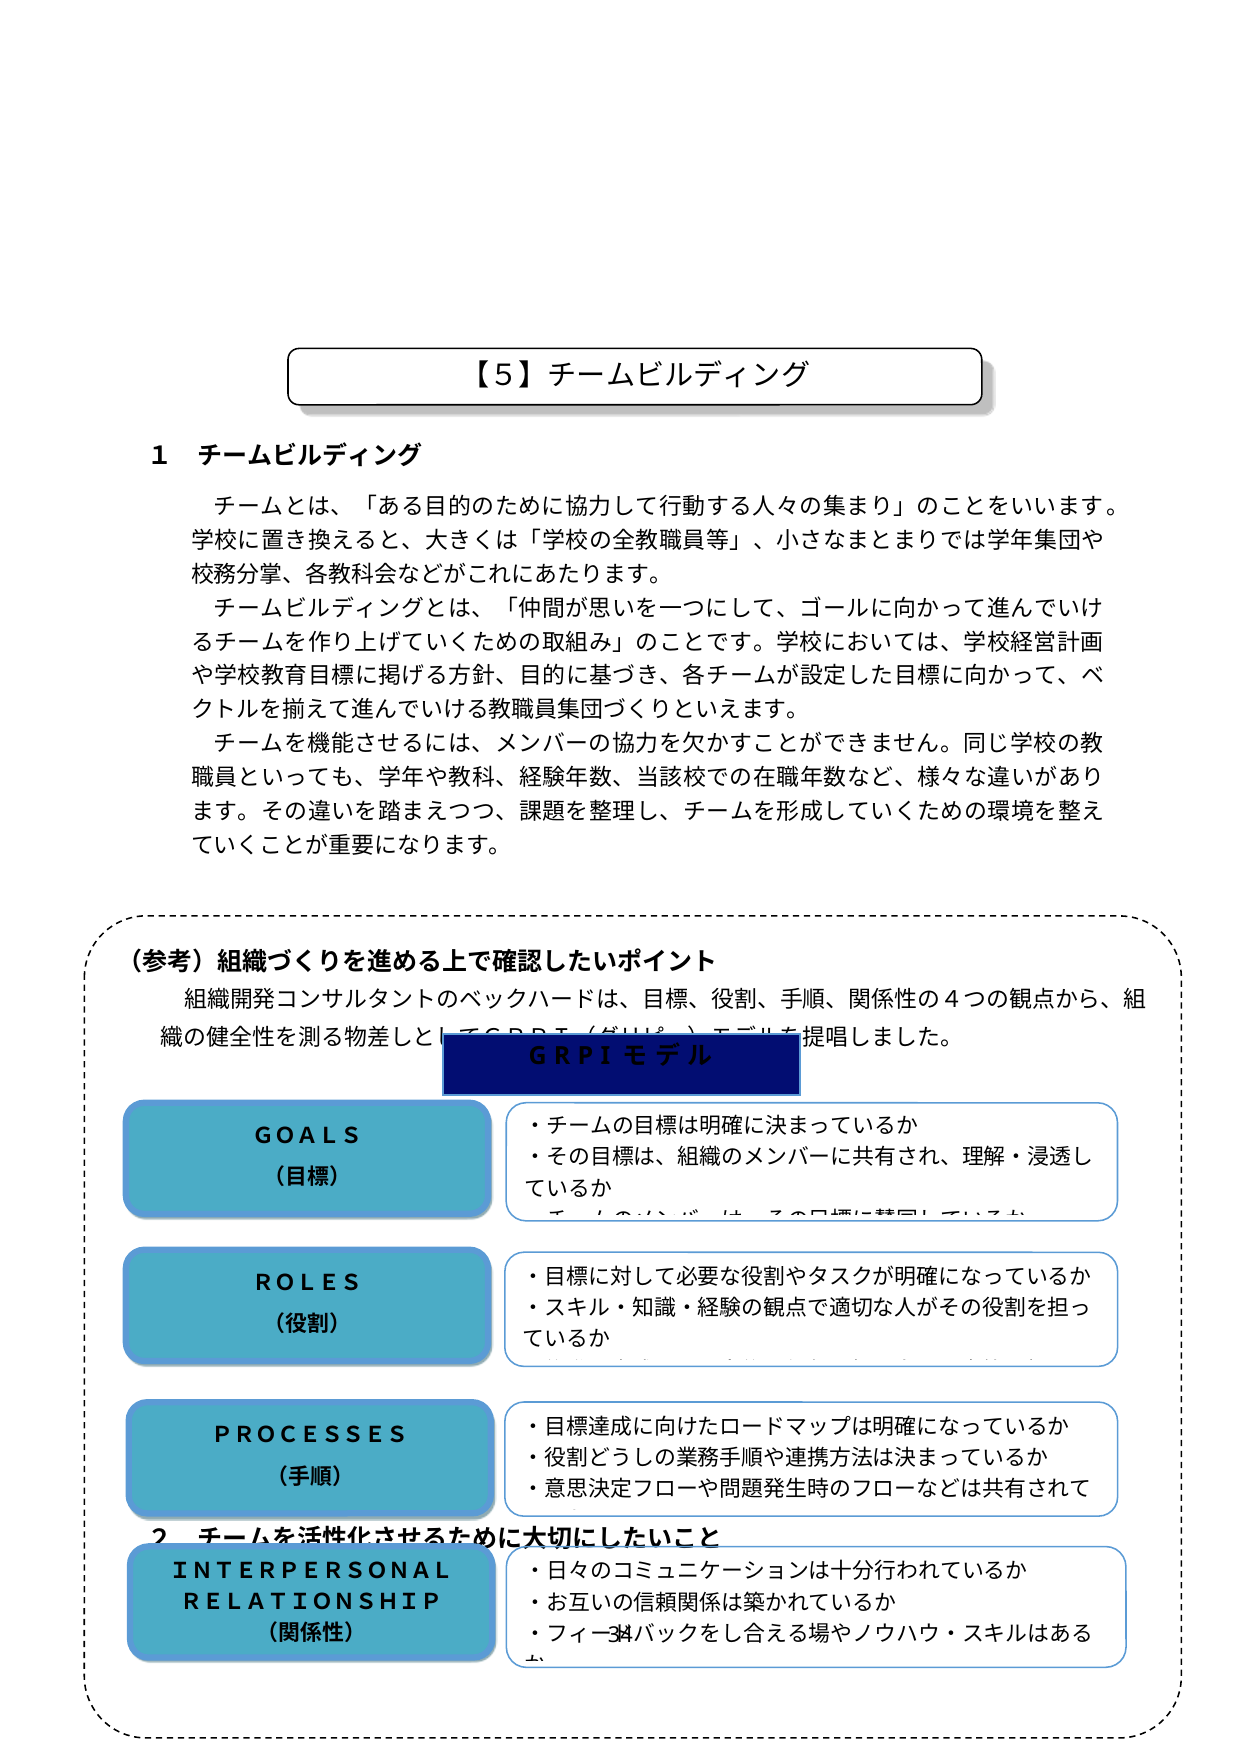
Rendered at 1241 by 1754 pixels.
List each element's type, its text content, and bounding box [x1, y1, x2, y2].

text チームとは、「ある目的のために協力して行動する人々の集まり」のことをいいます。学校に置き換えると、大きくは「学校の全教職員等」、小さなまとまりでは学年集団や校務分掌、各教科会などがこれにあたります。 [191, 488, 1106, 589]
text １ チームビルディング [148, 420, 1092, 488]
text チームビルディングとは、「仲間が思いを一つにして、ゴールに向かって進んでいけるチームを作り上げていくための取組み」のことです。学校においては、学校経営計画や学校教育目標に掲げる方針、目的に基づき、各チームが設定した目標に向かって、ベクトルを揃えて進んでいける教職員集団づくりといえます。 [191, 589, 1106, 724]
text チームを機能させるには、メンバーの協力を欠かすことができません。同じ学校の教職員といっても、学年や教科、経験年数、当該校での在職年数など、様々な違いがあります。その違いを踏まえつつ、課題を整理し、チームを形成していくための環境を整えていくことが重要になります。 [191, 724, 1106, 860]
text ２ チームを活性化させるために大切にしたいこと [148, 1503, 1092, 1571]
